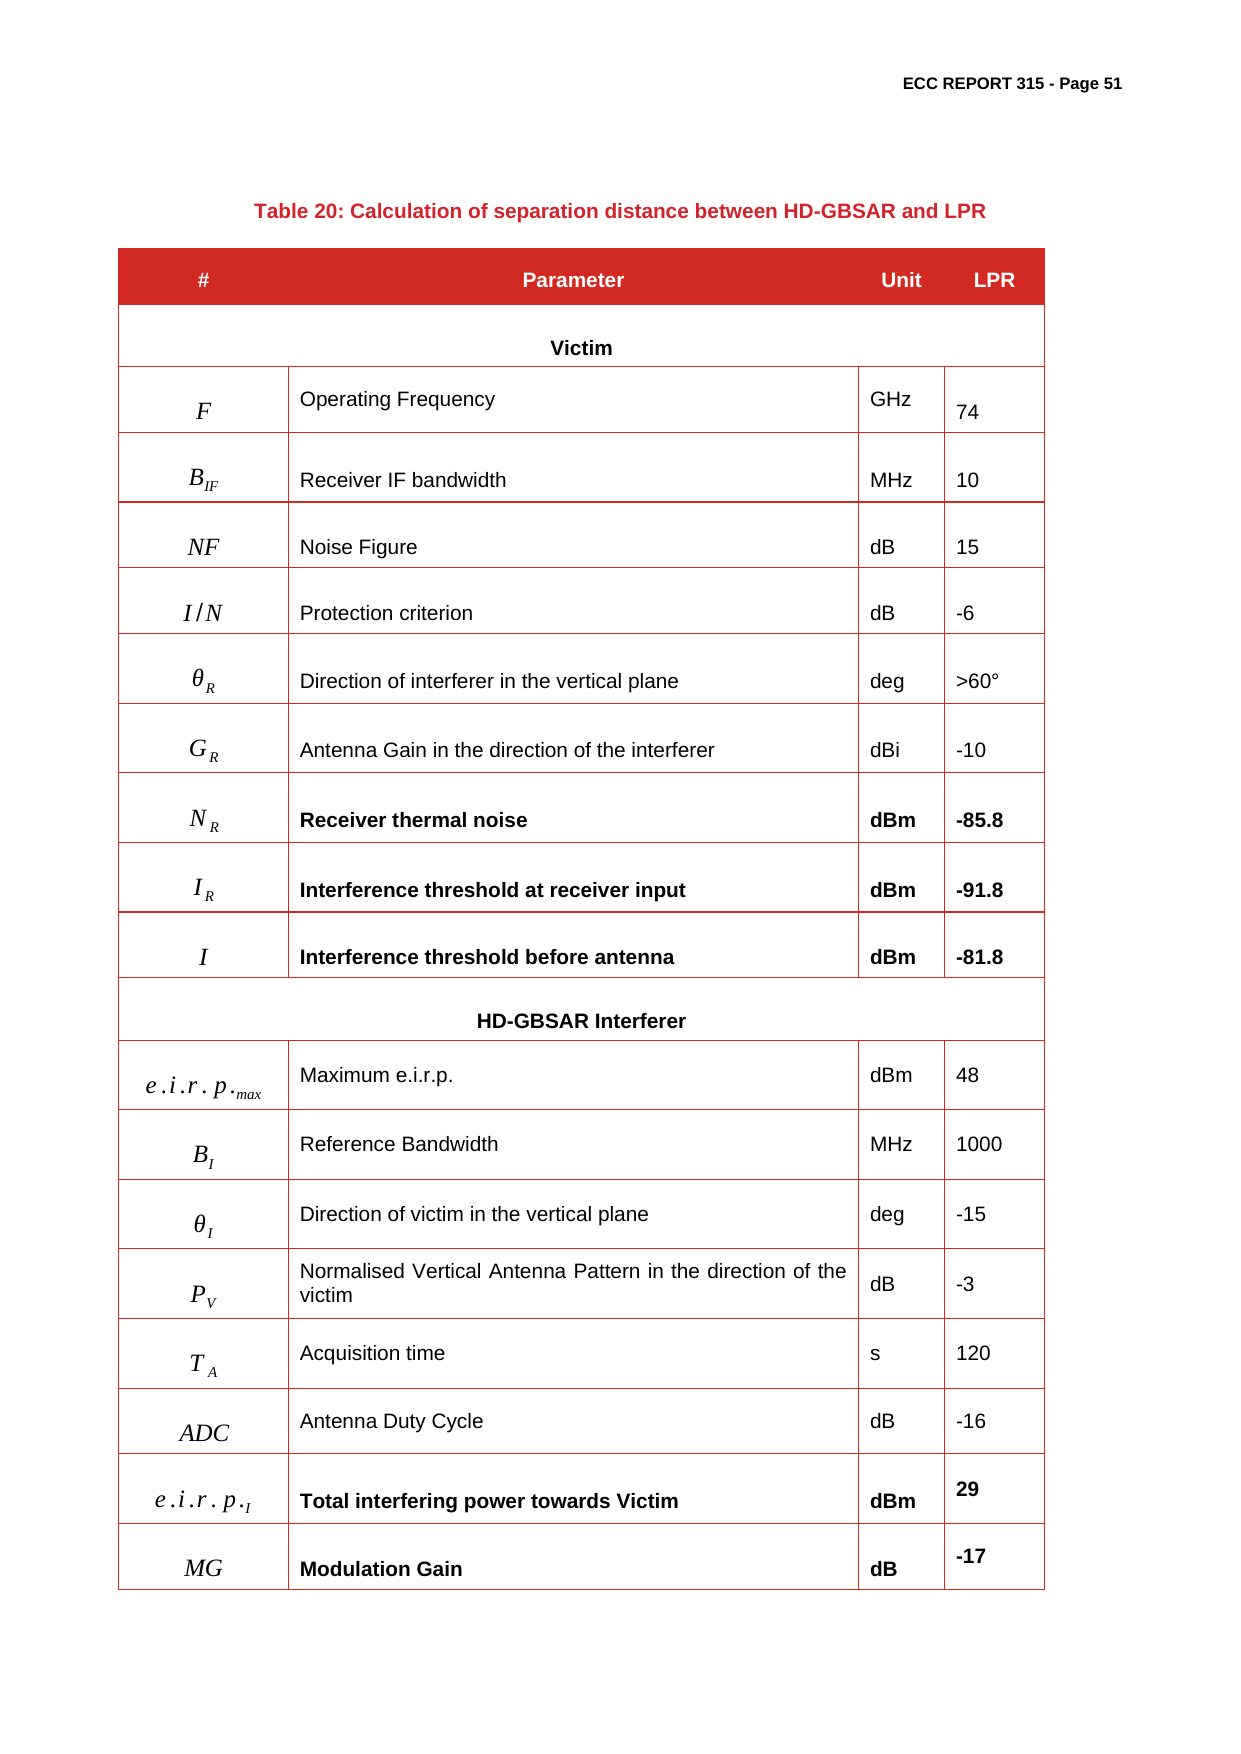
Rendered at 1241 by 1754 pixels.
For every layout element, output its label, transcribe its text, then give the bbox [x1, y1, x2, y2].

table_cell Antenna Gain in the direction of the interferer [289, 704, 858, 772]
table_cell HD-GBSAR Interferer [119, 978, 1044, 1039]
table_cell [119, 1524, 288, 1589]
table_cell GHz [859, 367, 944, 432]
table_cell Receiver IF bandwidth [289, 433, 858, 501]
table_cell [119, 367, 288, 432]
table_cell Total interfering power towards Victim [289, 1454, 858, 1523]
table_cell dBm [859, 913, 944, 977]
table_cell Modulation Gain [289, 1524, 858, 1589]
table_cell [119, 1110, 288, 1179]
text Table 20: Calculation of separation distance between HD-GBSAR and LPR [118, 199, 1122, 223]
table_cell dB [859, 1249, 944, 1318]
table_header # [119, 249, 288, 304]
table_cell s [859, 1319, 944, 1387]
table_cell -81.8 [945, 913, 1044, 977]
table_cell Interference threshold at receiver input [289, 843, 858, 911]
table_cell >60° [945, 634, 1044, 703]
table_cell dBm [859, 843, 944, 911]
table_cell Victim [119, 305, 1044, 366]
table_cell 10 [945, 433, 1044, 501]
table_cell [119, 1454, 288, 1523]
table_cell Maximum e.i.r.p. [289, 1041, 858, 1109]
table_cell dBi [859, 704, 944, 772]
table_cell Acquisition time [289, 1319, 858, 1387]
table_cell [119, 773, 288, 842]
table_cell [119, 843, 288, 911]
table_cell [119, 433, 288, 501]
table_cell deg [859, 1180, 944, 1248]
table_cell dB [859, 568, 944, 633]
table_cell -91.8 [945, 843, 1044, 911]
table_cell [119, 1041, 288, 1109]
table_cell Antenna Duty Cycle [289, 1389, 858, 1453]
table_cell 1000 [945, 1110, 1044, 1179]
table_cell -6 [945, 568, 1044, 633]
table_cell [119, 1389, 288, 1453]
table_cell [119, 1319, 288, 1387]
table_cell Receiver thermal noise [289, 773, 858, 842]
table_cell Normalised Vertical Antenna Pattern in the direction of the victim [289, 1249, 858, 1318]
table_cell Reference Bandwidth [289, 1110, 858, 1179]
table_cell -10 [945, 704, 1044, 772]
table_cell -17 [945, 1524, 1044, 1589]
table_cell dBm [859, 773, 944, 842]
table_cell dBm [859, 1454, 944, 1523]
table_cell [119, 704, 288, 772]
table_cell 48 [945, 1041, 1044, 1109]
table_cell -16 [945, 1389, 1044, 1453]
table_cell Direction of victim in the vertical plane [289, 1180, 858, 1248]
table_cell -85.8 [945, 773, 1044, 842]
table_cell -15 [945, 1180, 1044, 1248]
table_header Unit [859, 249, 944, 304]
table_cell [119, 634, 288, 703]
table_cell [119, 1180, 288, 1248]
table_cell Operating Frequency [289, 367, 858, 432]
table_cell Interference threshold before antenna [289, 913, 858, 977]
table_cell Protection criterion [289, 568, 858, 633]
table_cell 74 [945, 367, 1044, 432]
table_cell dB [859, 503, 944, 567]
table_cell Direction of interferer in the vertical plane [289, 634, 858, 703]
table_cell dB [859, 1524, 944, 1589]
table_cell [119, 503, 288, 567]
table_cell MHz [859, 1110, 944, 1179]
table_cell [119, 1249, 288, 1318]
table_cell 120 [945, 1319, 1044, 1387]
table_cell [119, 913, 288, 977]
table_cell -3 [945, 1249, 1044, 1318]
table_cell dBm [859, 1041, 944, 1109]
table_cell 29 [945, 1454, 1044, 1523]
table_cell deg [859, 634, 944, 703]
table_cell [119, 568, 288, 633]
table_cell Noise Figure [289, 503, 858, 567]
table_header LPR [945, 249, 1044, 304]
table_cell dB [859, 1389, 944, 1453]
table_cell MHz [859, 433, 944, 501]
table_header Parameter [289, 249, 858, 304]
table_cell 15 [945, 503, 1044, 567]
